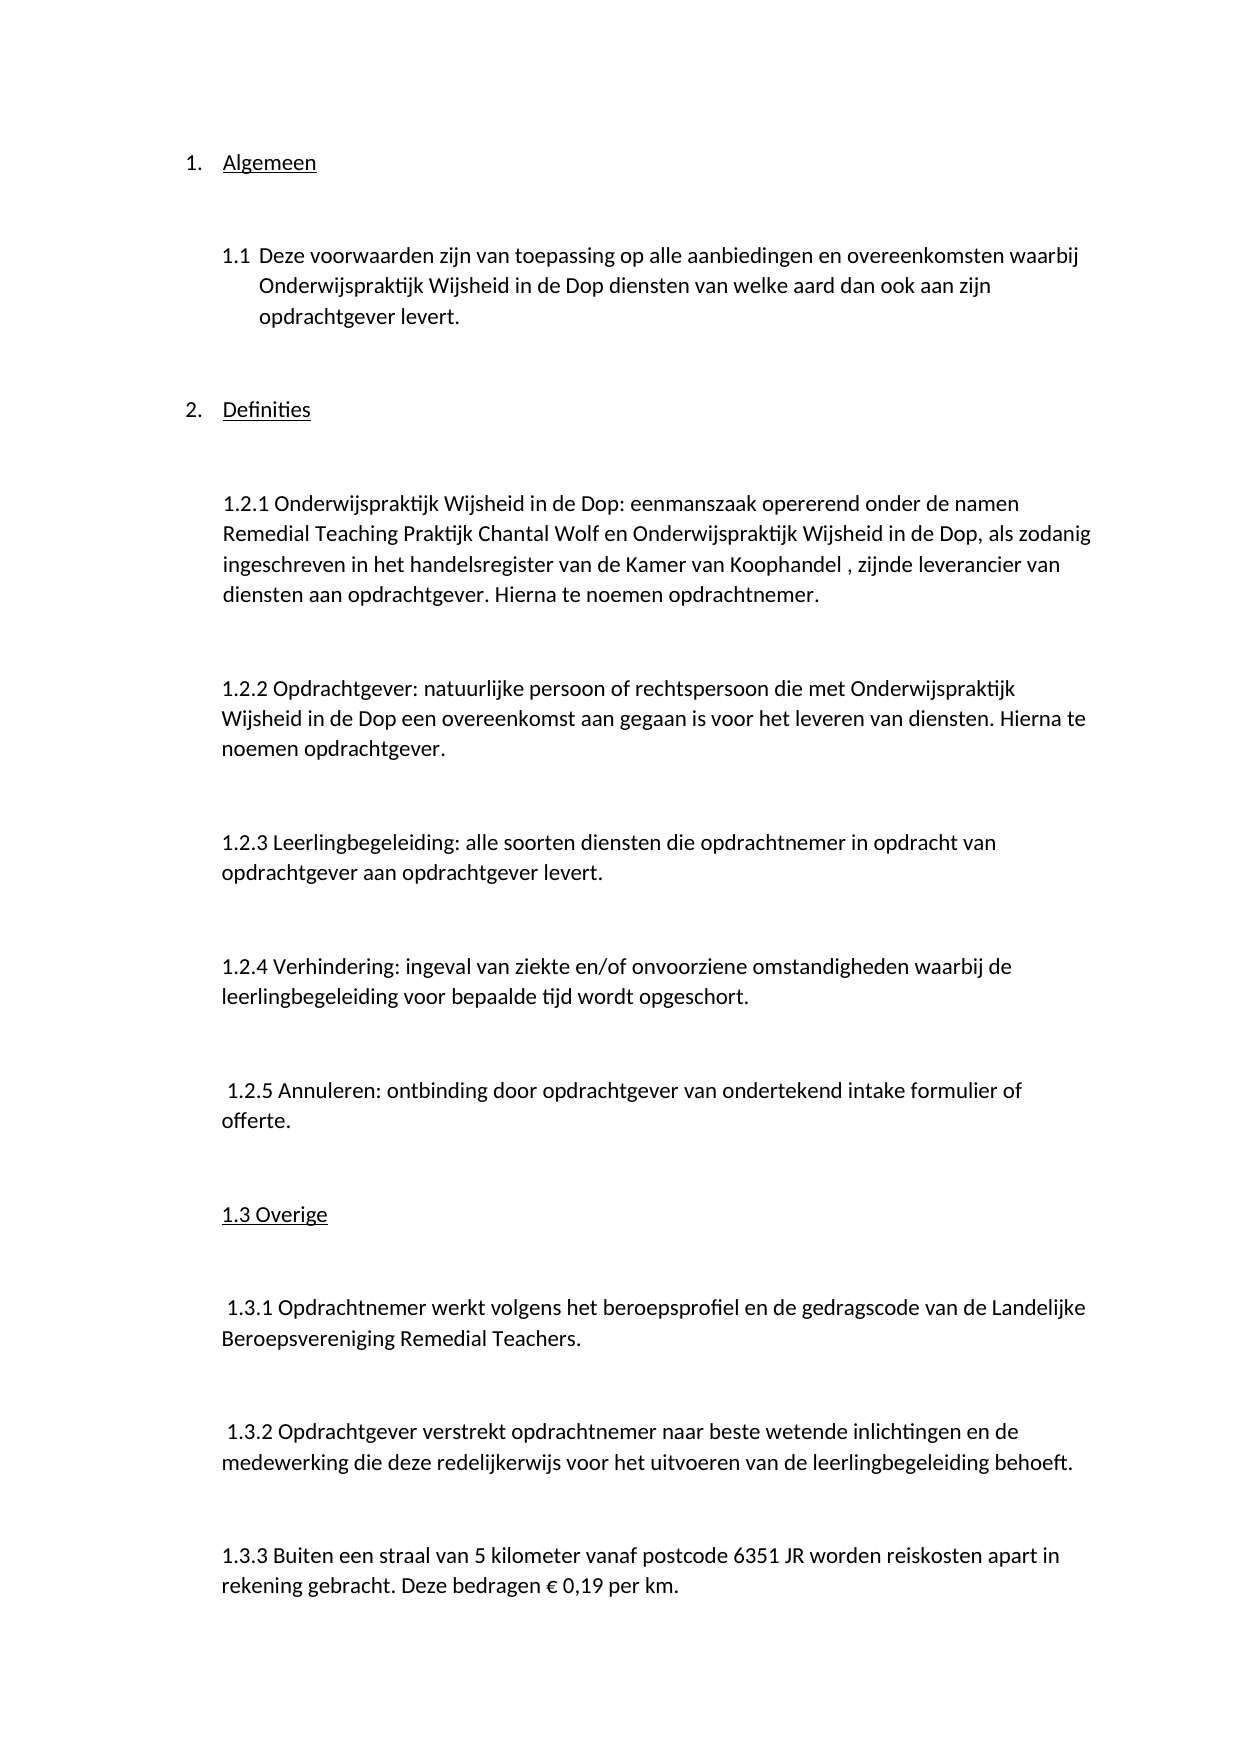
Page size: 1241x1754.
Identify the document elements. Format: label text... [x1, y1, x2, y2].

list Onderwijspraktijk Wijsheid in de Dop diensten van welke aard dan ook aan zijn opdrachtgever levert. [259, 272, 1093, 330]
list Definities [185, 396, 1093, 423]
text 1.3.2 Opdrachtgever verstrekt opdrachtnemer naar beste wetende inlichtingen en de medewerking die deze redelijkerwijs voor het uitvoeren van de leerlingbegeleiding behoeft. [221, 1417, 1093, 1476]
text 1.3.3 Buiten een straal van 5 kilometer vanaf postcode 6351 JR worden reiskosten apart in rekening gebracht. Deze bedragen € 0,19 per km. [221, 1541, 1093, 1599]
text 1.3.1 Opdrachtnemer werkt volgens het beroepsprofiel en de gedragscode van de Landelijke Beroepsvereniging Remedial Teachers. [221, 1293, 1093, 1352]
text 1.2.2 Opdrachtgever: natuurlijke persoon of rechtspersoon die met Onderwijspraktijk Wijsheid in de Dop een overeenkomst aan gegaan is voor het leveren van diensten. Hierna te noemen opdrachtgever. [221, 674, 1093, 762]
list Deze voorwaarden zijn van toepassing op alle aanbiedingen en overeenkomsten waarbij [221, 241, 1093, 269]
list Algemeen [185, 148, 1093, 176]
text 1.2.1 Onderwijspraktijk Wijsheid in de Dop: eenmanszaak opererend onder de namen Remedial Teaching Praktijk Chantal Wolf en Onderwijspraktijk Wijsheid in de Dop, als zodanig ingeschreven in het handelsregister van de Kamer van Koophandel , zijnde leverancier van diensten aan opdrachtgever. Hierna te noemen opdrachtnemer. [223, 489, 1093, 608]
text 1.2.3 Leerlingbegeleiding: alle soorten diensten die opdrachtnemer in opdracht van opdrachtgever aan opdrachtgever levert. [221, 828, 1093, 886]
text 1.2.4 Verhindering: ingeval van ziekte en/of onvoorziene omstandigheden waarbij de leerlingbegeleiding voor bepaalde tijd wordt opgeschort. [221, 952, 1093, 1010]
text 1.2.5 Annuleren: ontbinding door opdrachtgever van ondertekend intake formulier of offerte. [221, 1076, 1093, 1134]
text 1.3 Overige [148, 1200, 1093, 1228]
